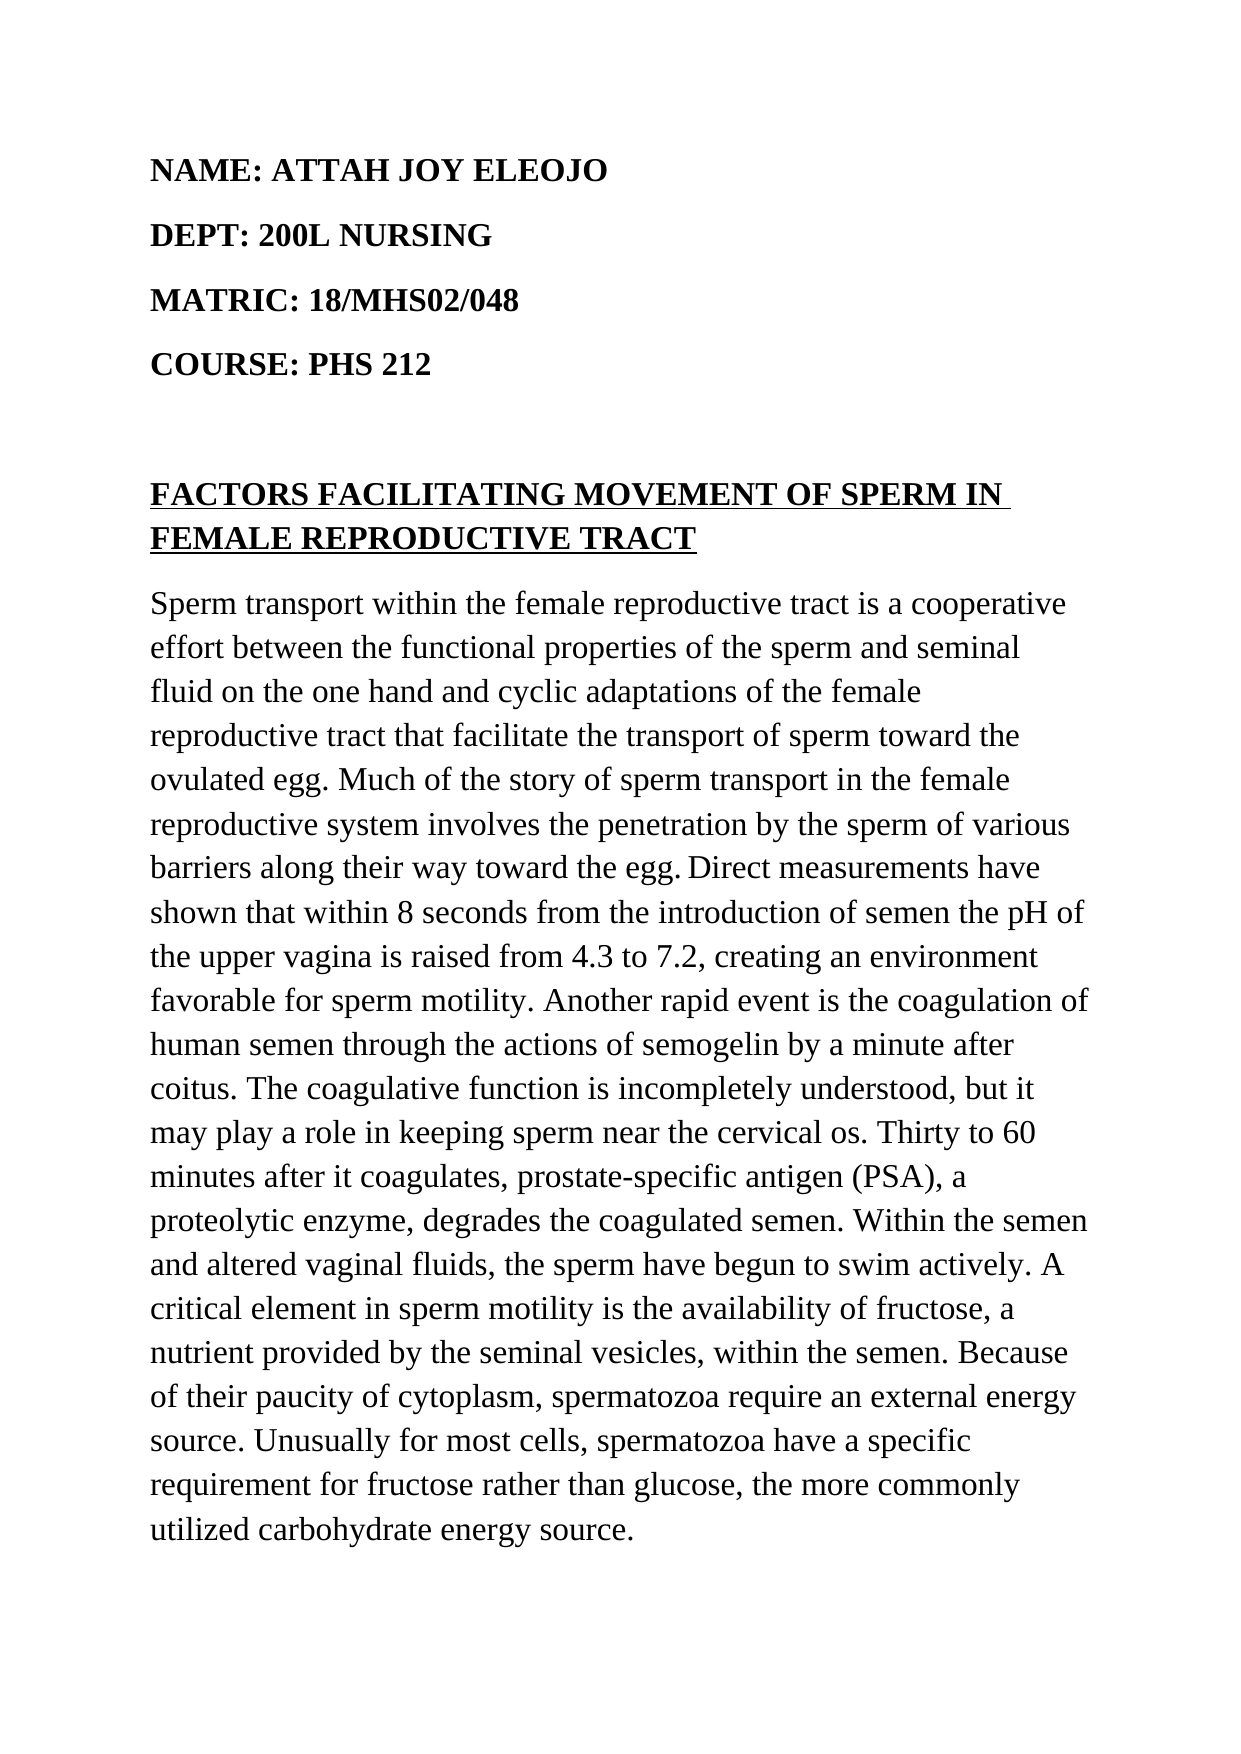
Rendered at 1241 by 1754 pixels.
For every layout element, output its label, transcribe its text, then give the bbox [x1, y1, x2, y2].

text NAME: ATTAH JOY ELEOJO [150, 150, 1090, 188]
text DEPT: 200L NURSING [150, 215, 1090, 253]
text MATRIC: 18/MHS02/048 [150, 280, 1090, 318]
text COURSE: PHS 212 [150, 345, 1090, 383]
text FACTORS FACILITATING MOVEMENT OF SPERM IN FEMALE REPRODUCTIVE TRACT [150, 474, 1090, 557]
text Sperm transport within the female reproductive tract is a cooperative effort between the functional properties of the sperm and seminal fluid on the one hand and cyclic adaptations of the female reproductive tract that facilitate the transport of sperm toward the ovulated egg. Much of the story of sperm transport in the female reproductive system involves the penetration by the sperm of various barriers along their way toward the egg. Direct measurements have shown that within 8 seconds from the introduction of semen the pH of the upper vagina is raised from 4.3 to 7.2, creating an environment favorable for sperm motility. Another rapid event is the coagulation of human semen through the actions of semogelin by a minute after coitus. The coagulative function is incompletely understood, but it may play a role in keeping sperm near the cervical os. Thirty to 60 minutes after it coagulates, prostate-specific antigen (PSA), a proteolytic enzyme, degrades the coagulated semen. Within the semen and altered vaginal fluids, the sperm have begun to swim actively. A critical element in sperm motility is the availability of fructose, a nutrient provided by the seminal vesicles, within the semen. Because of their paucity of cytoplasm, spermatozoa require an external energy source. Unusually for most cells, spermatozoa have a specific requirement for fructose rather than glucose, the more commonly utilized carbohydrate energy source. [150, 583, 1090, 1547]
